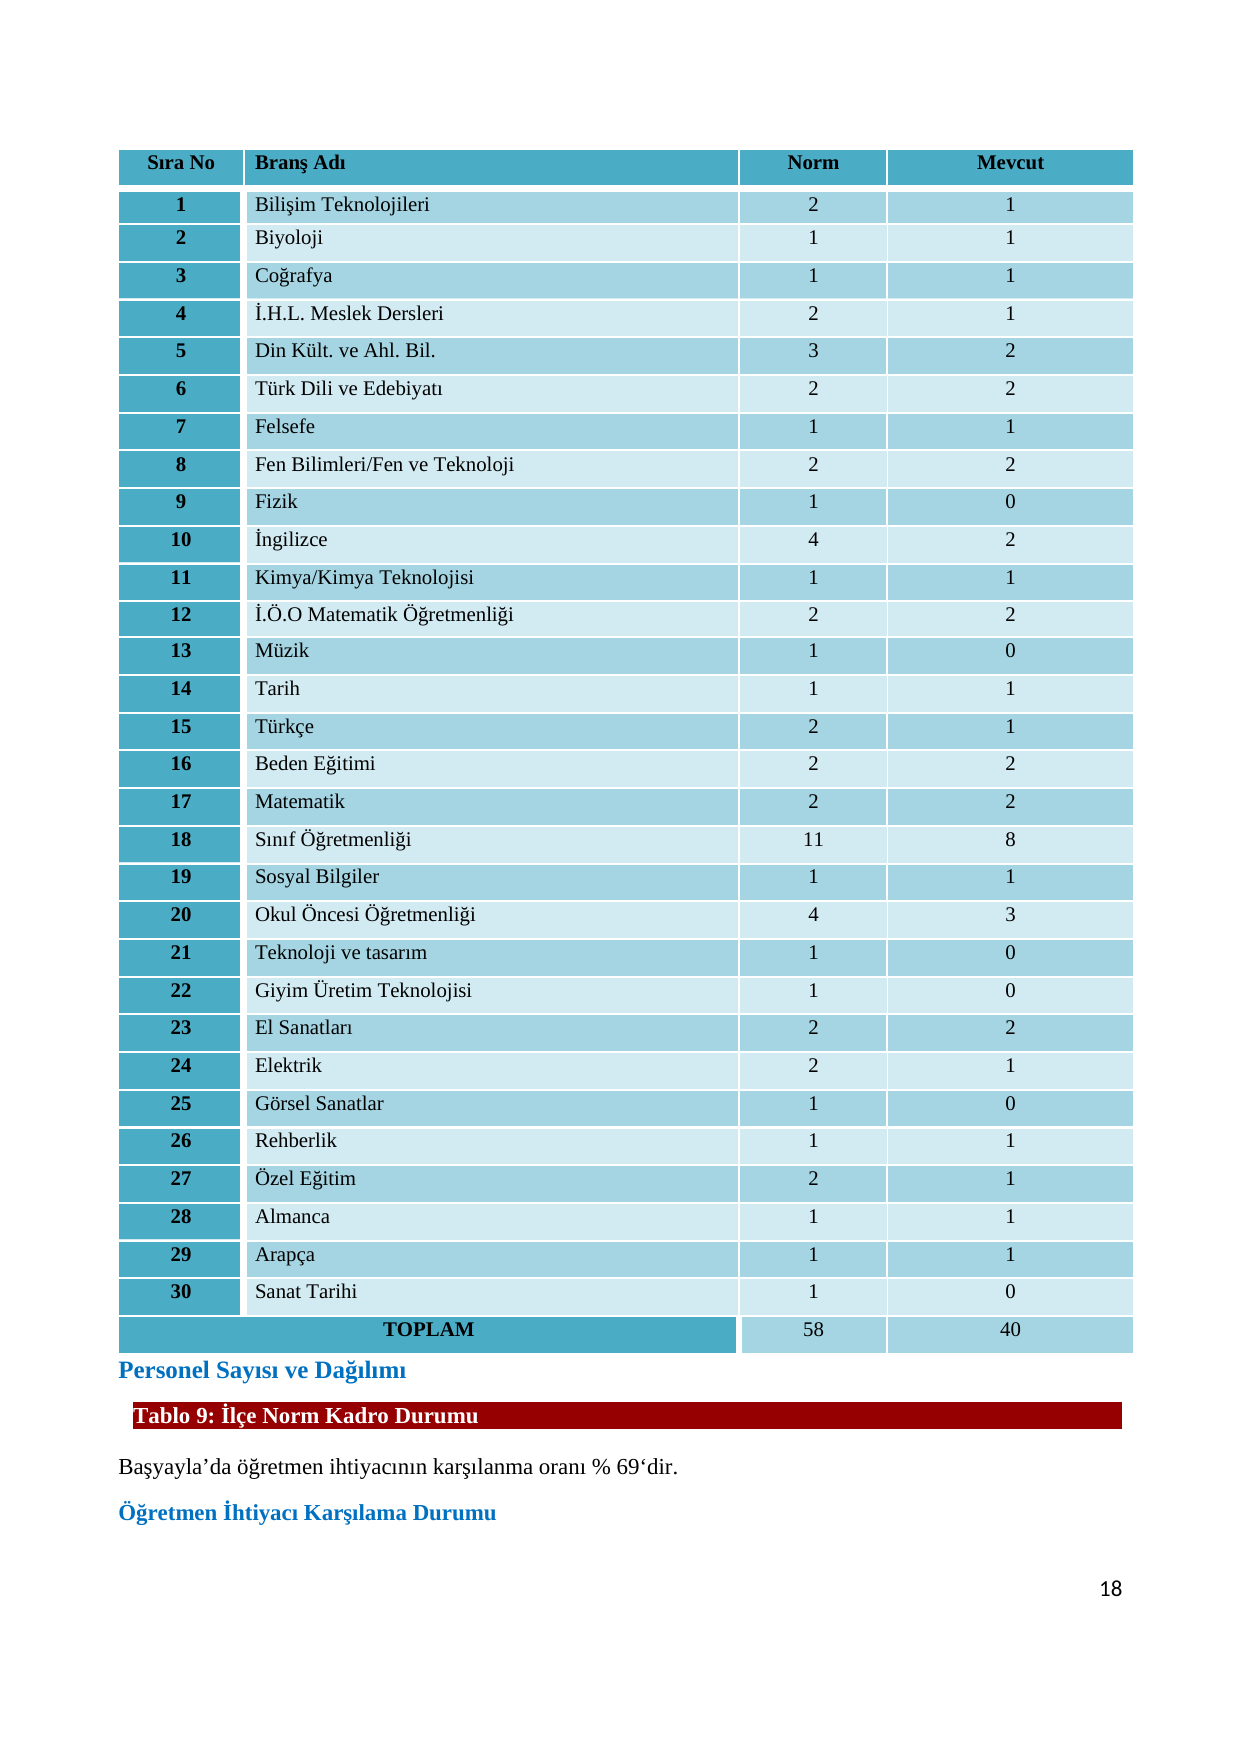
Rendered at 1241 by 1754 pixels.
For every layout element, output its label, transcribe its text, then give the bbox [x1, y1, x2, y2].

table_cell 9 [119, 489, 240, 525]
table_cell Tarih [247, 676, 738, 712]
table_cell 6 [119, 376, 240, 412]
table_cell 0 [888, 1091, 1133, 1126]
table_cell 0 [888, 940, 1133, 976]
table_cell 2 [740, 1015, 886, 1051]
table_cell Kimya/Kimya Teknolojisi [247, 565, 738, 600]
table_cell 1 [888, 714, 1133, 749]
table_cell 16 [119, 751, 240, 787]
table_cell 20 [119, 902, 240, 938]
table_cell 25 [119, 1091, 240, 1126]
table_cell Rehberlik [247, 1129, 738, 1164]
table_cell 1 [740, 940, 886, 976]
table_cell 2 [119, 225, 240, 261]
table_cell Türkçe [247, 714, 738, 749]
table_cell 19 [119, 865, 240, 900]
table_cell 2 [888, 376, 1133, 412]
table_cell 7 [119, 414, 240, 449]
table_cell 4 [740, 527, 887, 562]
table_cell 0 [888, 638, 1133, 674]
table_cell İ.Ö.O Matematik Öğretmenliği [247, 602, 738, 636]
table_cell Görsel Sanatlar [247, 1091, 738, 1126]
table_cell 2 [740, 192, 886, 223]
table_cell 3 [119, 263, 240, 298]
table_cell 2 [740, 1166, 886, 1202]
table_cell 4 [119, 301, 240, 336]
table_cell 1 [740, 1091, 886, 1126]
table_cell 1 [740, 414, 886, 449]
table_cell 8 [888, 827, 1133, 862]
table_header Sıra No [119, 150, 243, 185]
table_cell 11 [119, 565, 240, 600]
table_cell 1 [740, 565, 886, 600]
table_cell 1 [888, 1129, 1133, 1164]
table_cell 14 [119, 676, 240, 712]
table_cell Fen Bilimleri/Fen ve Teknoloji [247, 451, 738, 487]
table_cell 3 [740, 338, 886, 374]
table_cell Almanca [247, 1204, 738, 1239]
table_cell 1 [888, 565, 1133, 600]
table_cell 5 [119, 338, 240, 374]
table_cell 0 [888, 489, 1133, 525]
table_cell 2 [888, 451, 1133, 487]
table_header Norm [740, 150, 886, 185]
table_cell 1 [740, 1242, 886, 1277]
table_cell 2 [740, 751, 887, 787]
table_cell İ.H.L. Meslek Dersleri [247, 301, 738, 336]
table_cell Sanat Tarihi [247, 1279, 738, 1315]
table_cell 1 [740, 978, 887, 1013]
table_cell 21 [119, 940, 240, 976]
table_cell 1 [888, 263, 1133, 298]
table_cell Din Kült. ve Ahl. Bil. [247, 338, 738, 374]
table_cell Özel Eğitim [247, 1166, 738, 1202]
table_cell 1 [740, 676, 887, 712]
table_cell 2 [740, 602, 887, 636]
table_cell 1 [888, 301, 1133, 336]
table_cell 1 [888, 225, 1133, 261]
table_cell 1 [888, 865, 1133, 900]
table_cell El Sanatları [247, 1015, 738, 1051]
table_cell 58 [742, 1317, 886, 1353]
table_cell Bilişim Teknolojileri [247, 192, 738, 223]
table_cell 1 [888, 1204, 1133, 1239]
table_cell 1 [740, 489, 886, 525]
table_cell 1 [740, 225, 887, 261]
table_header Mevcut [888, 150, 1133, 185]
text Tablo 9: İlçe Norm Kadro Durumu [133, 1402, 1122, 1429]
table_cell 29 [119, 1242, 240, 1277]
table_cell 10 [119, 527, 240, 562]
table_cell 1 [740, 263, 886, 298]
table_cell Fizik [247, 489, 738, 525]
table_cell 0 [888, 978, 1133, 1013]
table_cell 1 [888, 676, 1133, 712]
table_cell 1 [888, 414, 1133, 449]
table_cell 1 [740, 1204, 887, 1239]
table_cell 2 [888, 789, 1133, 825]
text Öğretmen İhtiyacı Karşılama Durumu [118, 1498, 1122, 1525]
table_cell 17 [119, 789, 240, 825]
table_cell 1 [119, 192, 240, 223]
table_cell Biyoloji [247, 225, 738, 261]
table_cell 1 [740, 865, 886, 900]
table_cell 2 [888, 338, 1133, 374]
table_cell 28 [119, 1204, 240, 1239]
table_cell Giyim Üretim Teknolojisi [247, 978, 738, 1013]
table_cell Elektrik [247, 1053, 738, 1089]
table_cell 27 [119, 1166, 240, 1202]
table_cell Teknoloji ve tasarım [247, 940, 738, 976]
table_cell 2 [740, 789, 886, 825]
table_cell TOPLAM [119, 1317, 736, 1353]
table_cell 13 [119, 638, 240, 674]
table_cell 23 [119, 1015, 240, 1051]
table_cell 1 [888, 192, 1133, 223]
table_cell Arapça [247, 1242, 738, 1277]
table_cell Sınıf Öğretmenliği [247, 827, 738, 862]
table_cell 2 [888, 602, 1133, 636]
table_cell 22 [119, 978, 240, 1013]
table_cell 2 [888, 527, 1133, 562]
table_cell 0 [888, 1279, 1133, 1315]
table_cell 1 [888, 1053, 1133, 1089]
table_cell 24 [119, 1053, 240, 1089]
table_cell 4 [740, 902, 887, 938]
table_cell 2 [740, 1053, 887, 1089]
table_cell Türk Dili ve Edebiyatı [247, 376, 738, 412]
table_cell 1 [740, 638, 886, 674]
table_cell 30 [119, 1279, 240, 1315]
text Başyayla’da öğretmen ihtiyacının karşılanma oranı % 69‘dir. [118, 1453, 1122, 1480]
table_cell 1 [888, 1166, 1133, 1202]
table_cell 12 [119, 602, 240, 636]
table_cell İngilizce [247, 527, 738, 562]
table_cell 8 [119, 451, 240, 487]
table_cell 11 [740, 827, 887, 862]
table_cell 2 [888, 751, 1133, 787]
table_cell 2 [740, 714, 886, 749]
table_cell 1 [740, 1279, 887, 1315]
table_cell Beden Eğitimi [247, 751, 738, 787]
table_cell 40 [888, 1317, 1133, 1353]
text Personel Sayısı ve Dağılımı [118, 1355, 1122, 1383]
table_cell 15 [119, 714, 240, 749]
table_cell Okul Öncesi Öğretmenliği [247, 902, 738, 938]
table_cell Coğrafya [247, 263, 738, 298]
table_cell Müzik [247, 638, 738, 674]
table_cell 2 [888, 1015, 1133, 1051]
table_cell 1 [888, 1242, 1133, 1277]
table_header Branş Adı [245, 150, 738, 185]
table_cell 3 [888, 902, 1133, 938]
table_cell 2 [740, 451, 887, 487]
table_cell Matematik [247, 789, 738, 825]
table_cell 1 [740, 1129, 887, 1164]
table_cell 2 [740, 301, 887, 336]
table_cell 26 [119, 1129, 240, 1164]
table_cell 2 [740, 376, 887, 412]
table_cell Felsefe [247, 414, 738, 449]
table_cell Sosyal Bilgiler [247, 865, 738, 900]
table_cell 18 [119, 827, 240, 862]
